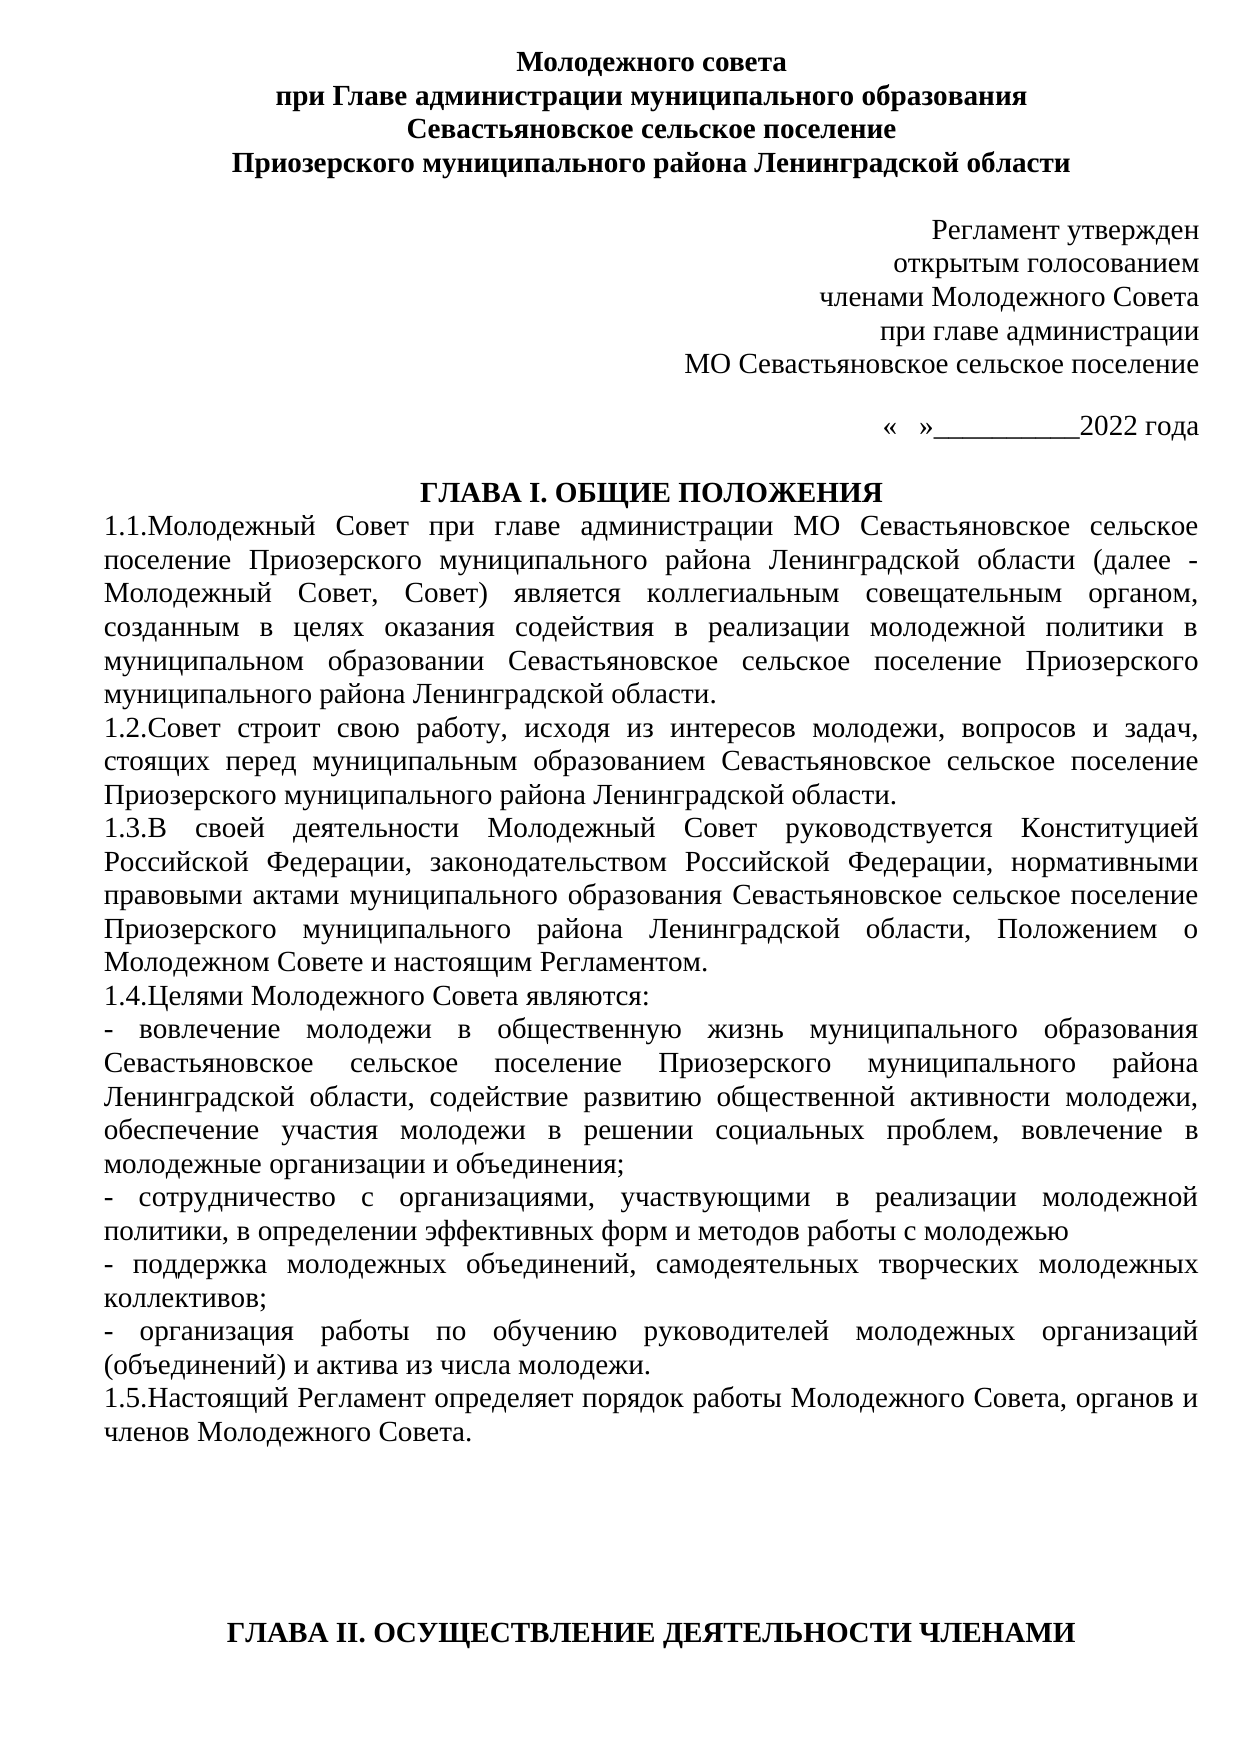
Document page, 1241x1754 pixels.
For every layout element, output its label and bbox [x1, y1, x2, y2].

table_header [104, 44, 1199, 1649]
